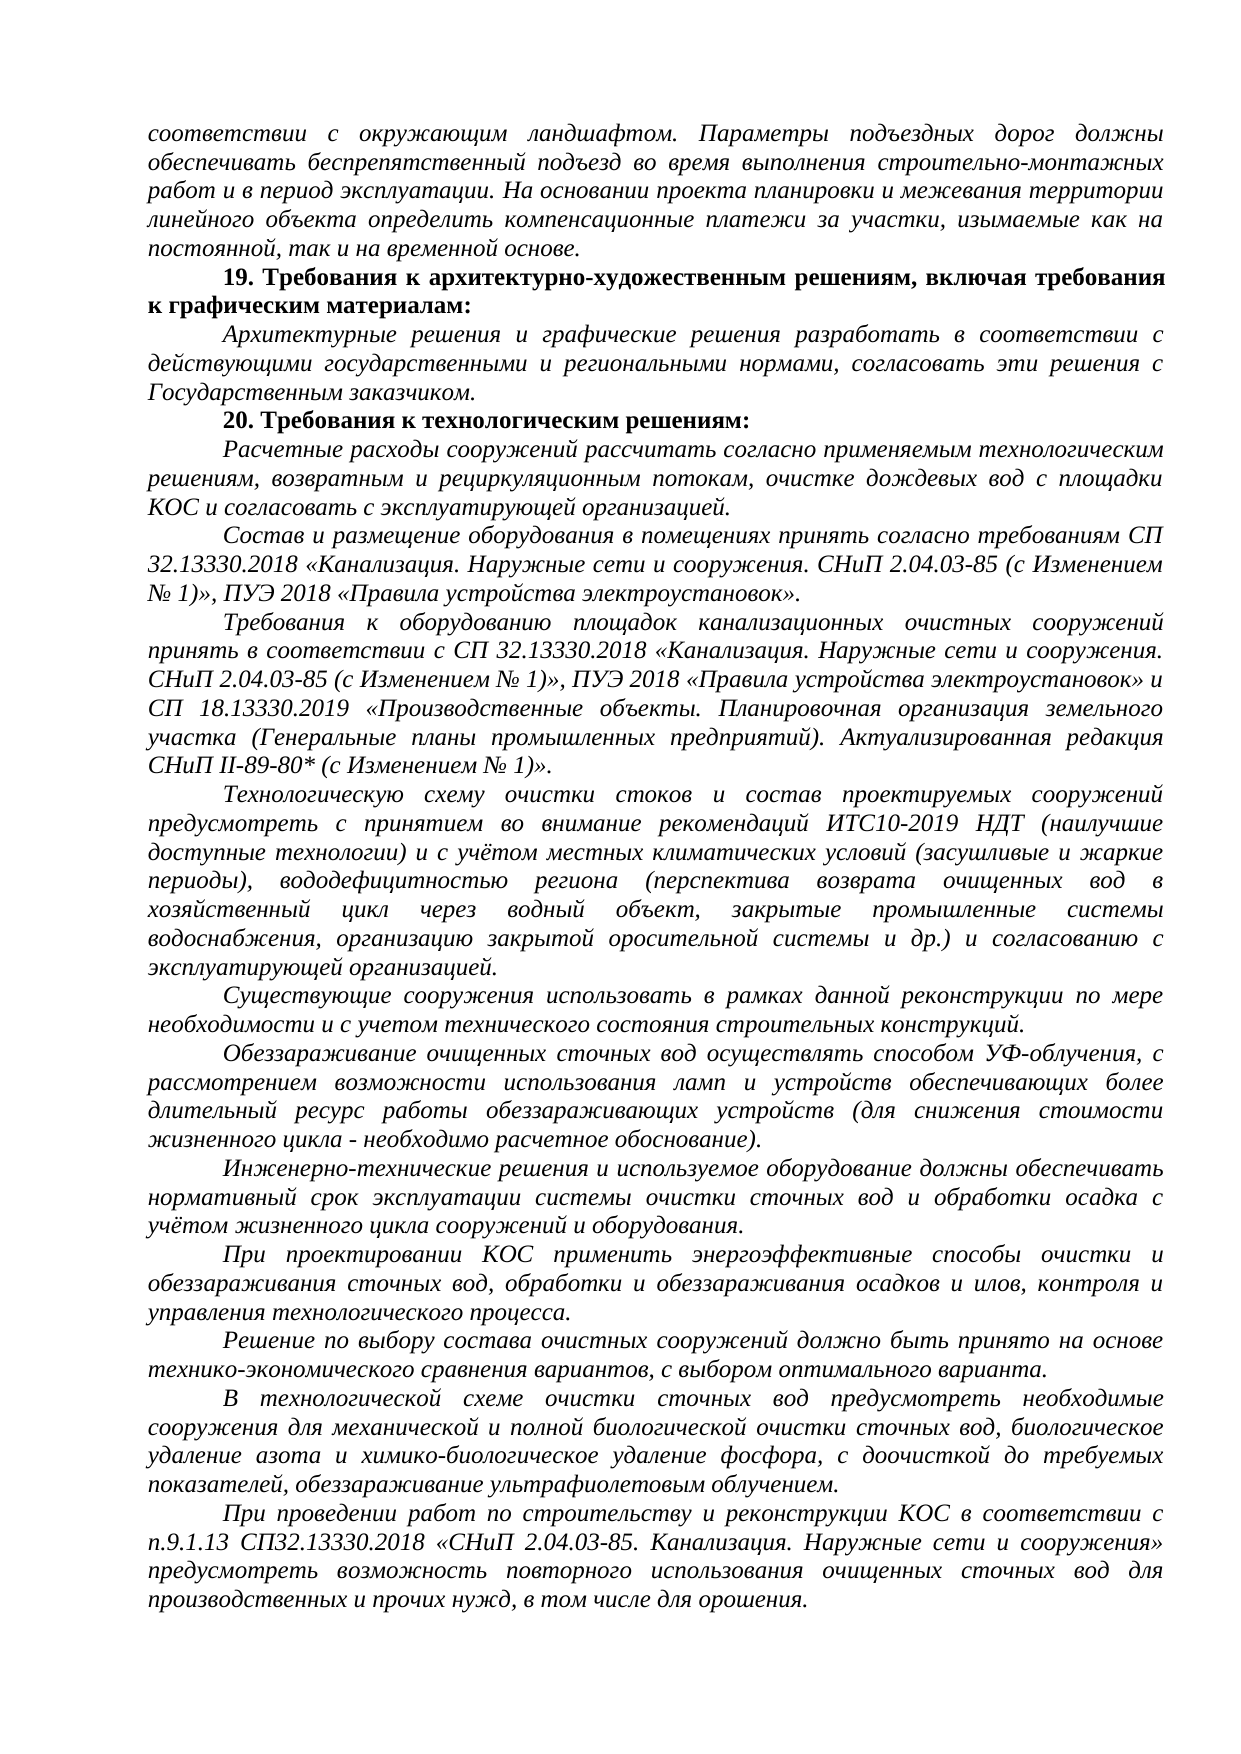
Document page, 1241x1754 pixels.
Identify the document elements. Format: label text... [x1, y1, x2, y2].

text Расчетные расходы сооружений рассчитать согласно применяемым технологическим решениям, возвратным и рециркуляционным потокам, очистке дождевых вод с площадки КОС и согласовать с эксплуатирующей организацией. [148, 434, 1167, 521]
text При проведении работ по строительству и реконструкции КОС в соответствии с п.9.1.13 СП32.13330.2018 «СНиП 2.04.03-85. Канализация. Наружные сети и сооружения» предусмотреть возможность повторного использования очищенных сточных вод для производственных и прочих нужд, в том числе для орошения. [148, 1498, 1167, 1613]
text При проектировании КОС применить энергоэффективные способы очистки и обеззараживания сточных вод, обработки и обеззараживания осадков и илов, контроля и управления технологического процесса. [148, 1239, 1167, 1326]
text В технологической схеме очистки сточных вод предусмотреть необходимые сооружения для механической и полной биологической очистки сточных вод, биологическое удаление азота и химико-биологическое удаление фосфора, с доочисткой до требуемых показателей, обеззараживание ультрафиолетовым облучением. [148, 1383, 1167, 1498]
text Инженерно-технические решения и используемое оборудование должны обеспечивать нормативный срок эксплуатации системы очистки сточных вод и обработки осадка с учётом жизненного цикла сооружений и оборудования. [148, 1153, 1167, 1239]
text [148, 118, 1167, 262]
text 20. Требования к технологическим решениям: [148, 406, 1167, 434]
text Требования к оборудованию площадок канализационных очистных сооружений принять в соответствии с СП 32.13330.2018 «Канализация. Наружные сети и сооружения. СНиП 2.04.03-85 (с Изменением № 1)», ПУЭ 2018 «Правила устройства электроустановок» и СП 18.13330.2019 «Производственные объекты. Планировочная организация земельного участка (Генеральные планы промышленных предприятий). Актуализированная редакция СНиП II-89-80* (с Изменением № 1)». [148, 607, 1167, 779]
text Обеззараживание очищенных сточных вод осуществлять способом УФ-облучения, с рассмотрением возможности использования ламп и устройств обеспечивающих более длительный ресурс работы обеззараживающих устройств (для снижения стоимости жизненного цикла - необходимо расчетное обоснование). [148, 1038, 1167, 1153]
text Технологическую схему очистки стоков и состав проектируемых сооружений предусмотреть с принятием во внимание рекомендаций ИТС10-2019 НДТ (наилучшие доступные технологии) и с учётом местных климатических условий (засушливые и жаркие периоды), вододефицитностью региона (перспектива возврата очищенных вод в хозяйственный цикл через водный объект, закрытые промышленные системы водоснабжения, организацию закрытой оросительной системы и др.) и согласованию с эксплуатирующей организацией. [148, 779, 1167, 981]
text Существующие сооружения использовать в рамках данной реконструкции по мере необходимости и с учетом технического состояния строительных конструкций. [148, 981, 1167, 1038]
text Решение по выбору состава очистных сооружений должно быть принято на основе технико-экономического сравнения вариантов, с выбором оптимального варианта. [148, 1326, 1167, 1383]
text Архитектурные решения и графические решения разработать в соответствии с действующими государственными и региональными нормами, согласовать эти решения с Государственным заказчиком. [148, 319, 1167, 406]
text 19. Требования к архитектурно-художественным решениям, включая требования к графическим материалам: [148, 262, 1167, 319]
text Состав и размещение оборудования в помещениях принять согласно требованиям СП 32.13330.2018 «Канализация. Наружные сети и сооружения. СНиП 2.04.03-85 (с Изменением № 1)», ПУЭ 2018 «Правила устройства электроустановок». [148, 521, 1167, 607]
